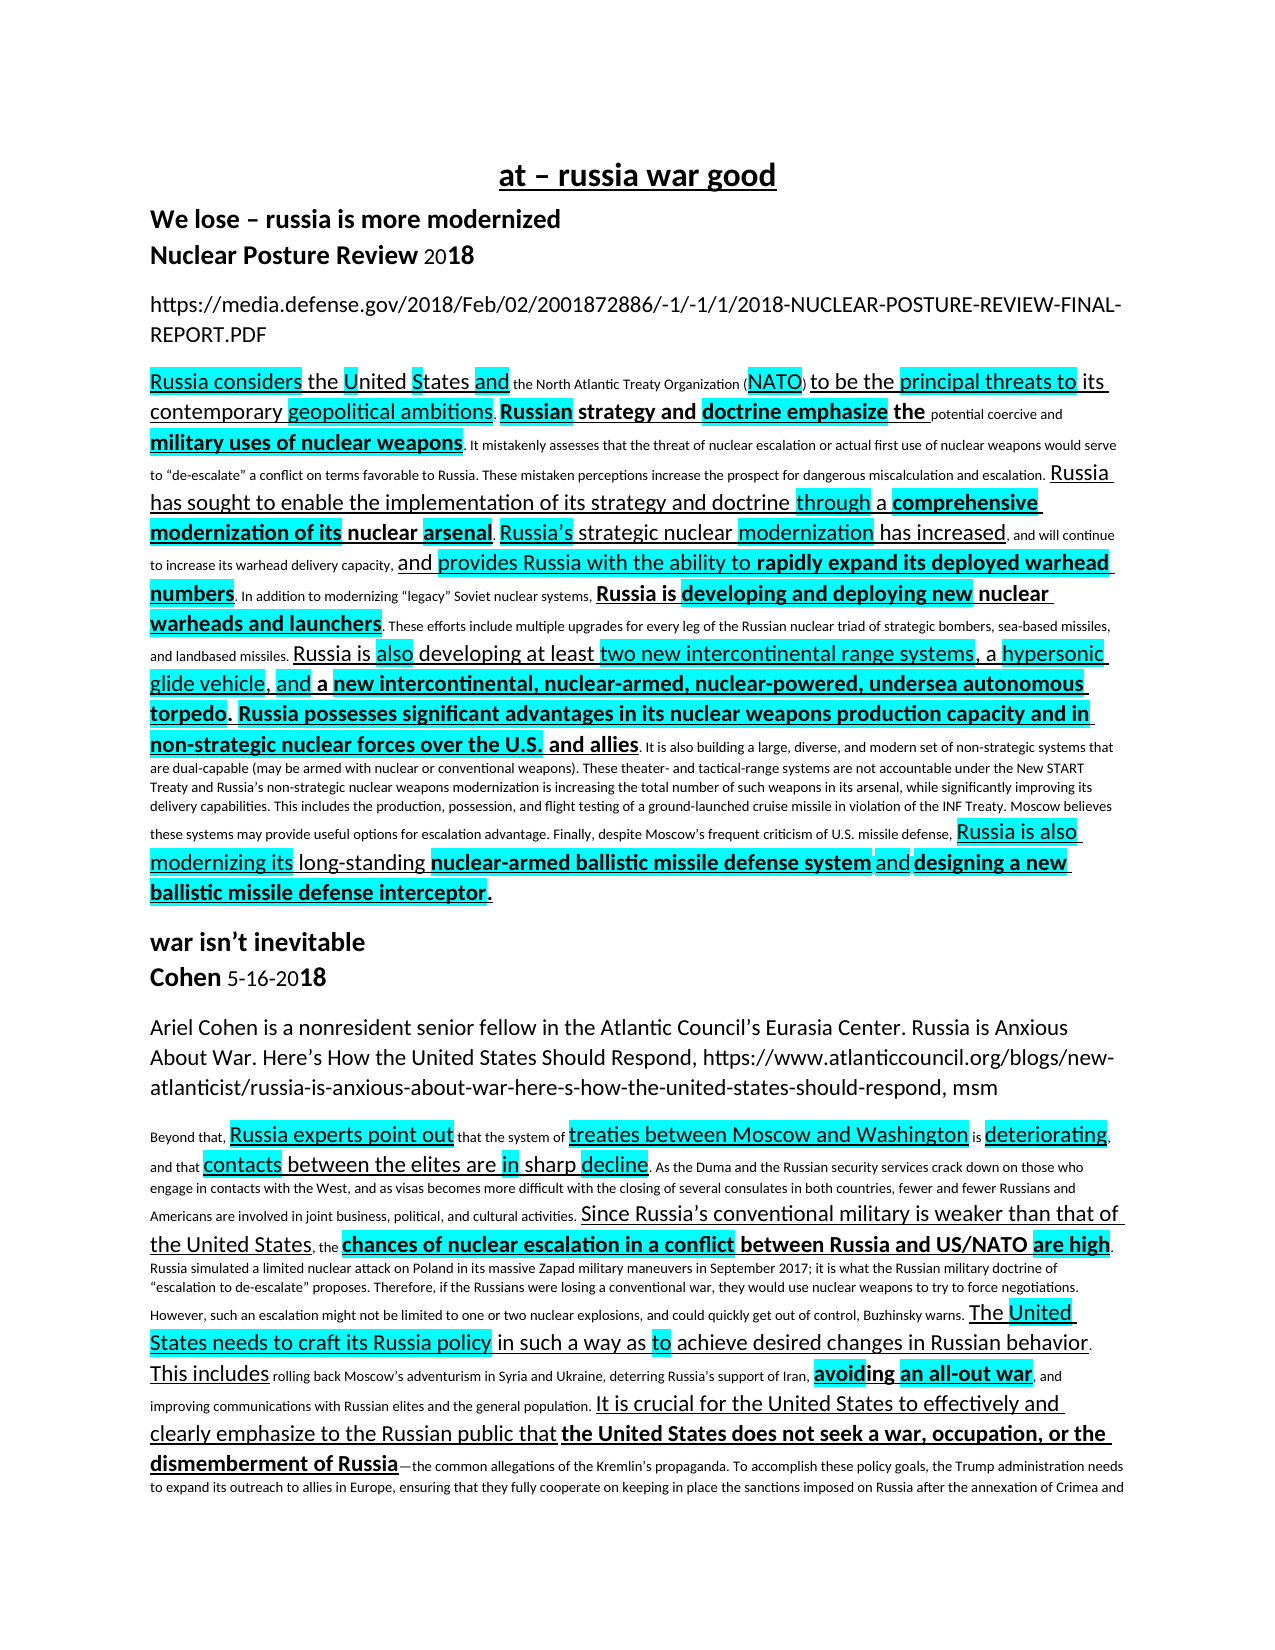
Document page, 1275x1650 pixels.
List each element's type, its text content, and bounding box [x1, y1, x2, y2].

subtitle We lose – russia is more modernized [150, 202, 1125, 235]
text Russia considers the United States and the North Atlantic Treaty Organization (NATO) to be the principal threats to its contemporary geopolitical ambitions. Russian strategy and doctrine emphasize the potential coercive and military uses of nuclear weapons. It mistakenly assesses that the threat of nuclear escalation or actual first use of nuclear weapons would serve to “de-escalate” a conflict on terms favorable to Russia. These mistaken perceptions increase the prospect for dangerous miscalculation and escalation. Russia has sought to enable the implementation of its strategy and doctrine through a comprehensive modernization of its nuclear arsenal. Russia’s strategic nuclear modernization has increased, and will continue to increase its warhead delivery capacity, and provides Russia with the ability to rapidly expand its deployed warhead numbers. In addition to modernizing “legacy” Soviet nuclear systems, Russia is developing and deploying new nuclear warheads and launchers. These efforts include multiple upgrades for every leg of the Russian nuclear triad of strategic bombers, sea-based missiles, and landbased missiles. Russia is also developing at least two new intercontinental range systems, a hypersonic glide vehicle, and a new intercontinental, nuclear-armed, nuclear-powered, undersea autonomous torpedo. Russia possesses significant advantages in its nuclear weapons production capacity and in non-strategic nuclear forces over the U.S. and allies. It is also building a large, diverse, and modern set of non-strategic systems that are dual-capable (may be armed with nuclear or conventional weapons). These theater- and tactical-range systems are not accountable under the New START Treaty and Russia’s non-strategic nuclear weapons modernization is increasing the total number of such weapons in its arsenal, while significantly improving its delivery capabilities. This includes the production, possession, and flight testing of a ground-launched cruise missile in violation of the INF Treaty. Moscow believes these systems may provide useful options for escalation advantage. Finally, despite Moscow’s frequent criticism of U.S. missile defense, Russia is also modernizing its long-standing nuclear-armed ballistic missile defense system and designing a new ballistic missile defense interceptor. [150, 367, 1125, 906]
text Cohen 5-16-2018 [150, 960, 1125, 993]
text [150, 1120, 1125, 1497]
text Ariel Cohen is a nonresident senior fellow in the Atlantic Council’s Eurasia Center. Russia is Anxious About War. Here’s How the United States Should Respond, https://www.atlanticcouncil.org/blogs/new-atlanticist/russia-is-anxious-about-war-here-s-how-the-united-states-should-respond, msm [150, 1013, 1125, 1101]
text https://media.defense.gov/2018/Feb/02/2001872886/-1/-1/1/2018-NUCLEAR-POSTURE-REVIEW-FINAL-REPORT.PDF [150, 290, 1125, 348]
subtitle at – russia war good [150, 154, 1125, 195]
text Nuclear Posture Review 2018 [150, 238, 1125, 271]
subtitle war isn’t inevitable [150, 925, 1125, 958]
